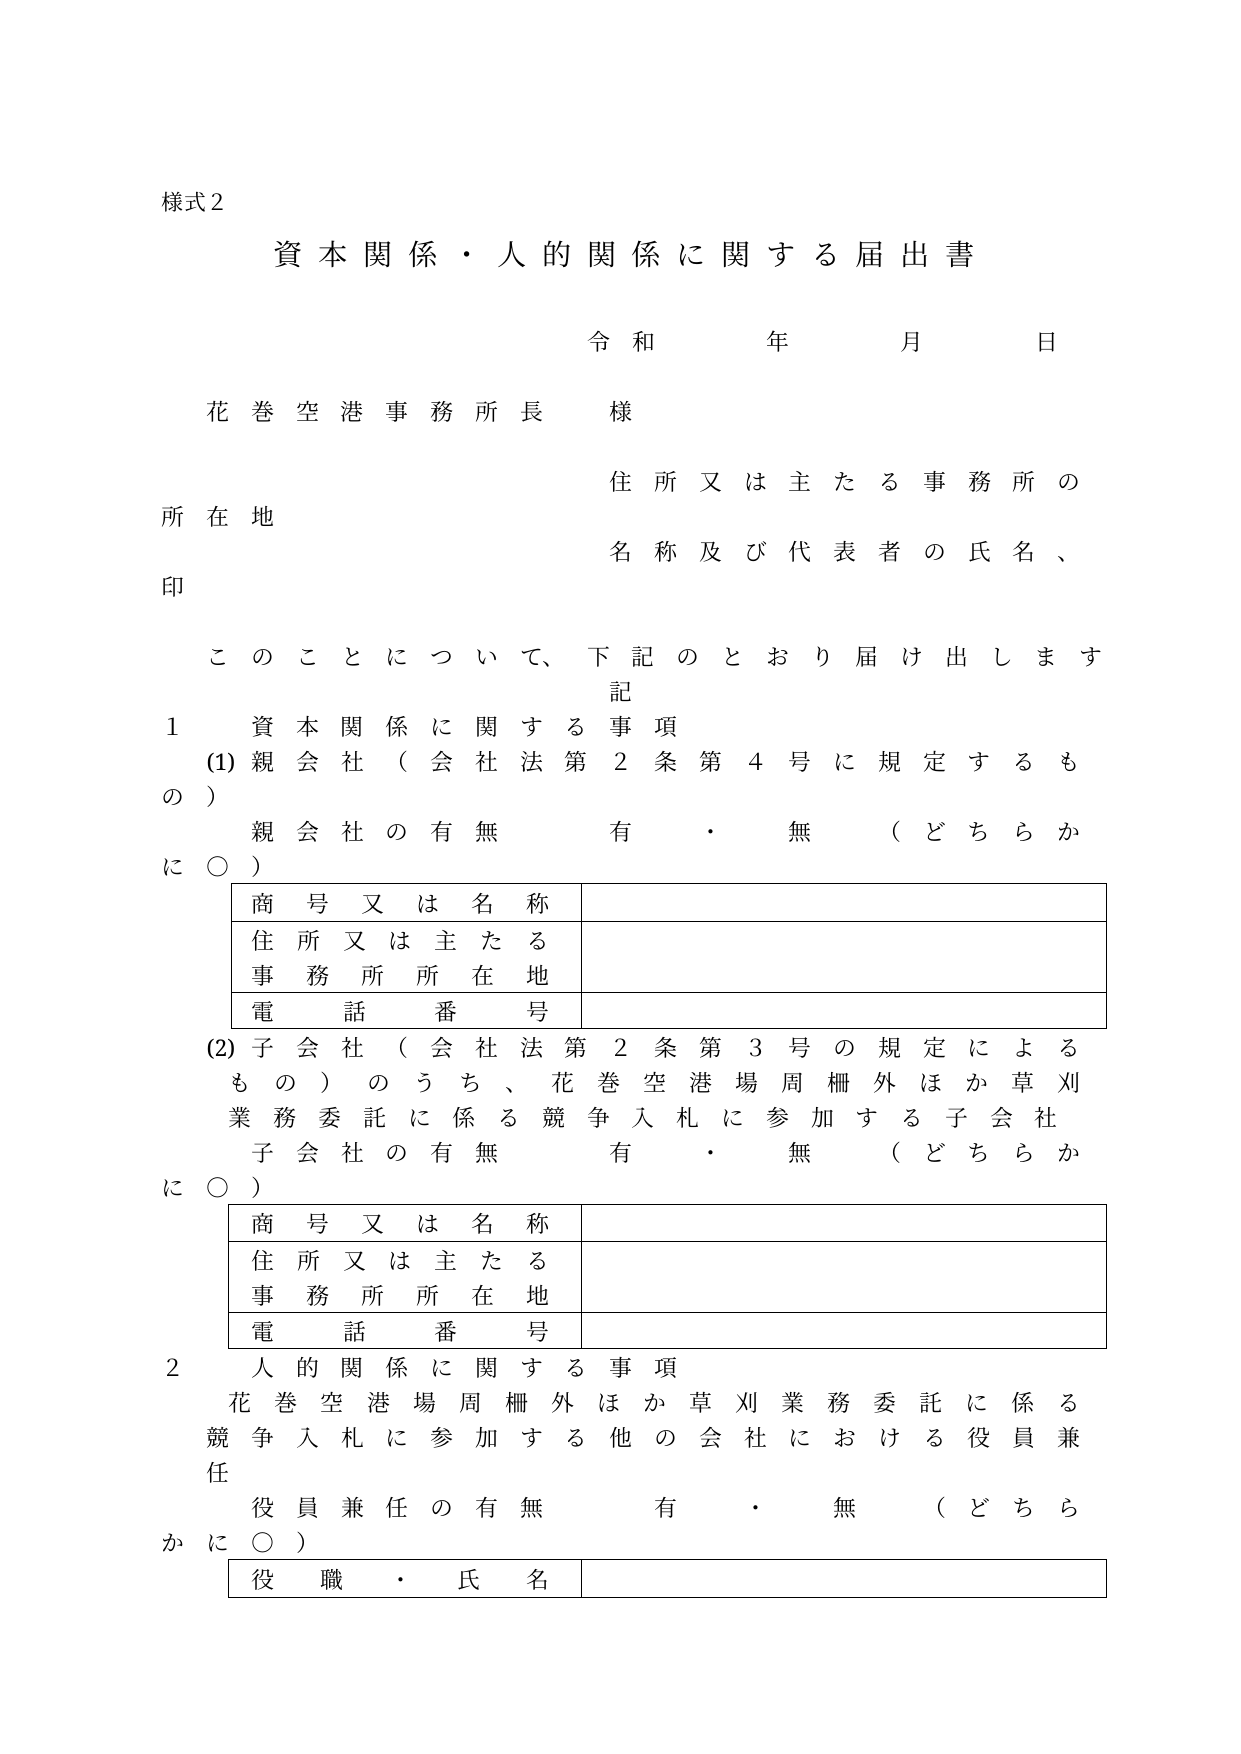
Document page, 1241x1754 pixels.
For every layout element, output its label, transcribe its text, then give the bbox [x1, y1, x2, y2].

text 親会社の有無 有 ・ 無 （どちらかに○） [162, 813, 1102, 883]
table_header [582, 1205, 1106, 1241]
table_cell 住所又は主たる事務所所在地 [229, 1242, 581, 1312]
text 名称及び代表者の氏名、印 [162, 533, 1102, 603]
text 花巻空港場周柵外ほか草刈業務委託に係る競争入札に参加する他の会社における役員兼任 [184, 1384, 1102, 1489]
text ２ 人的関係に関する事項 [162, 1349, 1102, 1384]
table_header 役職・氏名 [229, 1560, 581, 1597]
table_header 商号又は名称 [229, 1205, 581, 1241]
table_cell 電話番号 [229, 1313, 581, 1348]
subtitle 記 [162, 673, 1102, 708]
table_cell 住所又は主たる事務所所在地 [232, 922, 581, 992]
text 住所又は主たる事務所の所在地 [162, 463, 1102, 533]
table_header [582, 884, 1106, 921]
text 子会社の有無 有 ・ 無 （どちらかに○） [162, 1134, 1102, 1204]
table_header [582, 1560, 1106, 1597]
text (1) 親会社（会社法第２条第４号に規定するもの） [162, 743, 1102, 813]
text このことについて、下記のとおり届け出します。 [162, 638, 1102, 673]
text １ 資本関係に関する事項 [162, 708, 1102, 743]
table_cell [582, 993, 1106, 1028]
text 令和 年 月 日 [162, 323, 1080, 358]
table_cell 電話番号 [232, 993, 581, 1028]
table_cell [582, 922, 1106, 992]
table_header 商号又は名称 [232, 884, 581, 921]
table_cell [582, 1313, 1106, 1348]
table_cell [582, 1242, 1106, 1312]
text 資本関係・人的関係に関する届出書 [162, 218, 1102, 288]
text 役員兼任の有無 有 ・ 無 （どちらかに○） [162, 1489, 1102, 1559]
text ３ 誓約書（様式３）様式２ [162, 183, 1102, 218]
text (2) 子会社（会社法第２条第３号の規定によるもの）のうち、花巻空港場周柵外ほか草刈業務委託に係る競争入札に参加する子会社 [162, 1029, 1102, 1134]
text 花巻空港事務所長 様 [162, 393, 1102, 428]
